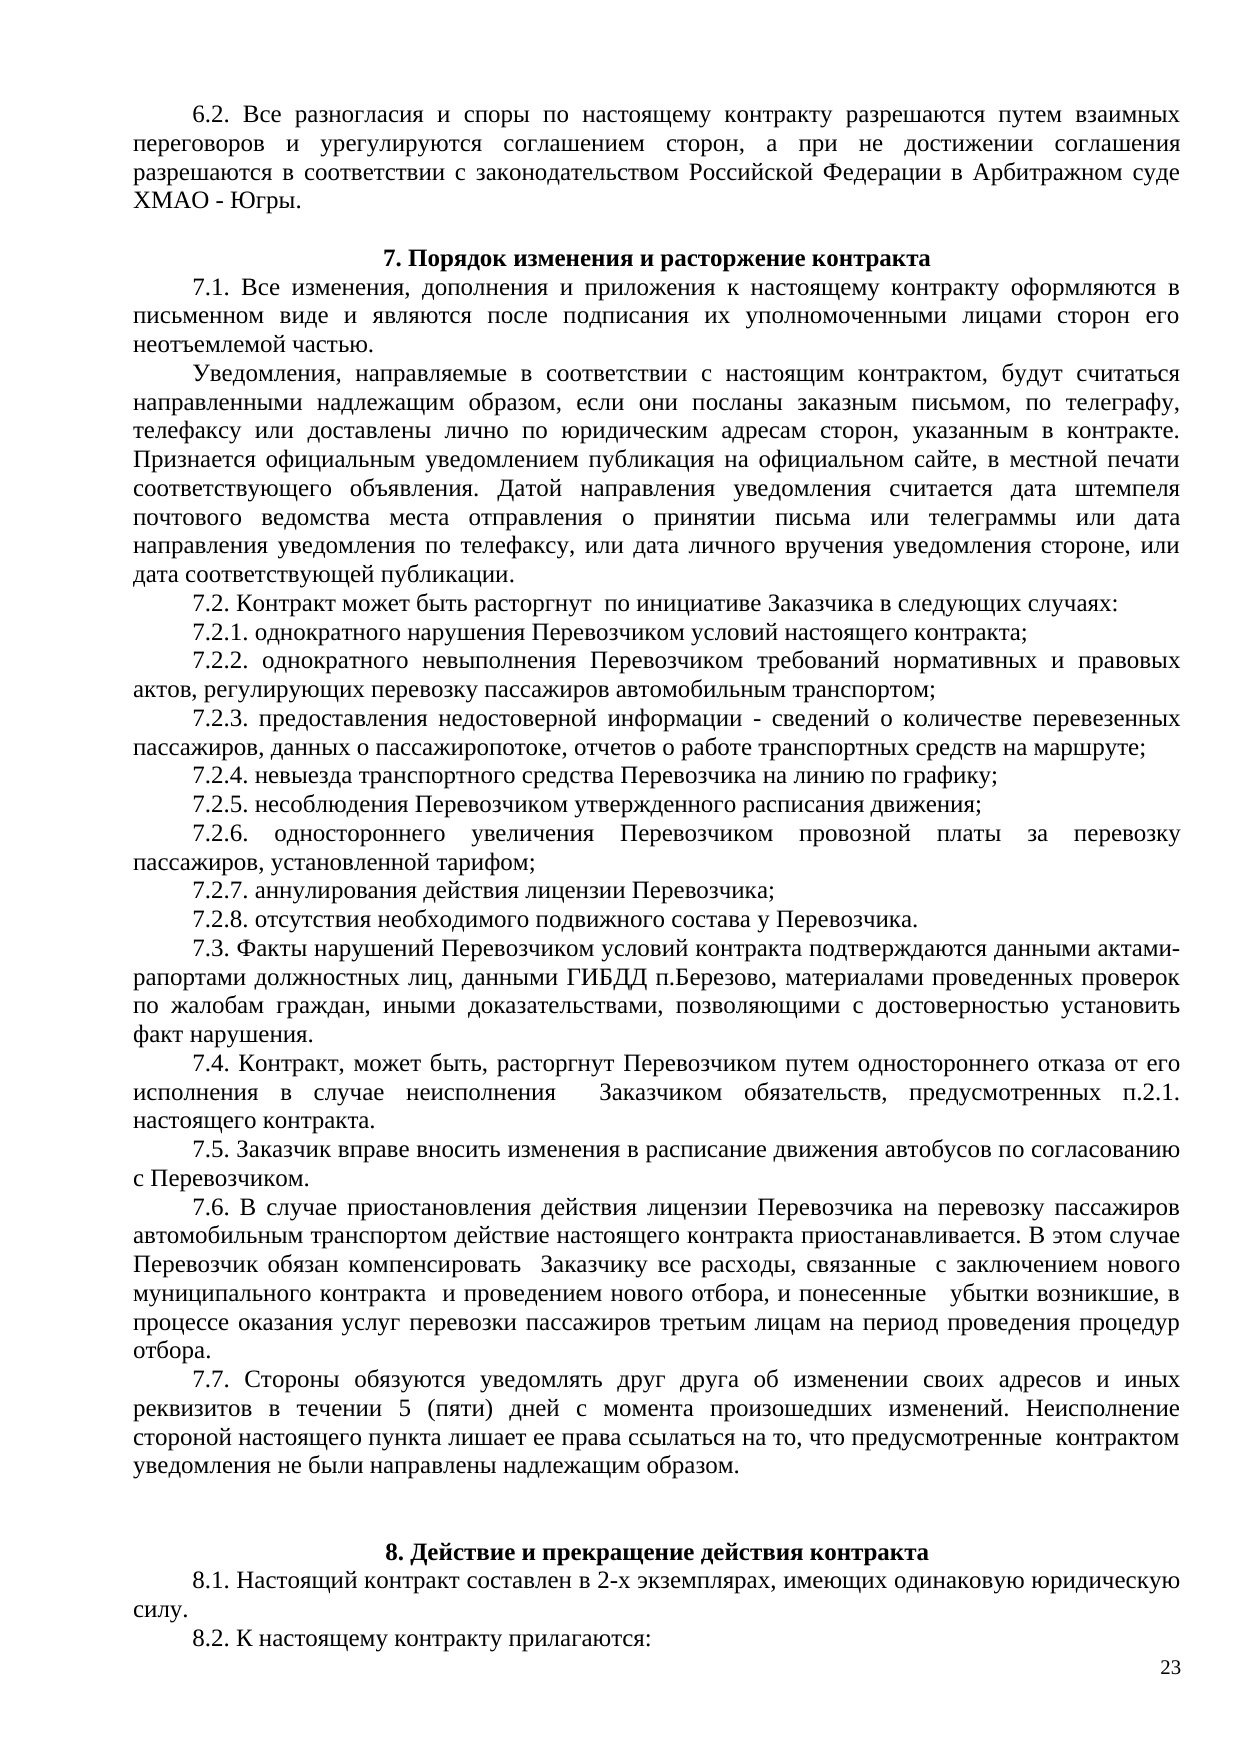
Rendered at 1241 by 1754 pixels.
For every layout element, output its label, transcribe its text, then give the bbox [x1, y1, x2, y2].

text 7.1. Все изменения, дополнения и приложения к настоящему контракту оформляются в письменном виде и являются после подписания их уполномоченными лицами сторон его неотъемлемой частью. [133, 272, 1181, 358]
text 7. Порядок изменения и расторжение контракта [133, 243, 1181, 272]
text 7.7. Стороны обязуются уведомлять друг друга об изменении своих адресов и иных реквизитов в течении 5 (пяти) дней с момента произошедших изменений. Неисполнение стороной настоящего пункта лишает ее права ссылаться на то, что предусмотренные контрактом уведомления не были направлены надлежащим образом. [133, 1364, 1181, 1479]
text 7.2. Контракт может быть расторгнут по инициативе Заказчика в следующих случаях: [133, 588, 1181, 617]
text 7.2.5. несоблюдения Перевозчиком утвержденного расписания движения; [133, 789, 1181, 818]
text 7.2.2. однократного невыполнения Перевозчиком требований нормативных и правовых актов, регулирующих перевозку пассажиров автомобильным транспортом; [133, 645, 1181, 703]
text 7.2.7. аннулирования действия лицензии Перевозчика; [133, 875, 1181, 904]
text Уведомления, направляемые в соответствии с настоящим контрактом, будут считаться направленными надлежащим образом, если они посланы заказным письмом, по телеграфу, телефаксу или доставлены лично по юридическим адресам сторон, указанным в контракте. Признается официальным уведомлением публикация на официальном сайте, в местной печати соответствующего объявления. Датой направления уведомления считается дата штемпеля почтового ведомства места отправления о принятии письма или телеграммы или дата направления уведомления по телефаксу, или дата личного вручения уведомления стороне, или дата соответствующей публикации. [133, 358, 1181, 588]
text 8.2. К настоящему контракту прилагаются: [133, 1623, 1181, 1652]
text 6.2. Все разногласия и споры по настоящему контракту разрешаются путем взаимных переговоров и урегулируются соглашением сторон, а при не достижении соглашения разрешаются в соответствии с законодательством Российской Федерации в Арбитражном суде ХМАО - Югры. [133, 99, 1181, 214]
text 7.3. Факты нарушений Перевозчиком условий контракта подтверждаются данными актами-рапортами должностных лиц, данными ГИБДД п.Березово, материалами проведенных проверок по жалобам граждан, иными доказательствами, позволяющими с достоверностью установить факт нарушения. [133, 933, 1181, 1048]
text 7.2.1. однократного нарушения Перевозчиком условий настоящего контракта; [133, 617, 1181, 645]
list 8. Действие и прекращение действия контракта [133, 1537, 1181, 1565]
text 7.5. Заказчик вправе вносить изменения в расписание движения автобусов по согласованию с Перевозчиком. [133, 1134, 1181, 1192]
text 7.2.3. предоставления недостоверной информации - сведений о количестве перевезенных пассажиров, данных о пассажиропотоке, отчетов о работе транспортных средств на маршруте; [133, 703, 1181, 760]
text 7.2.6. одностороннего увеличения Перевозчиком провозной платы за перевозку пассажиров, установленной тарифом; [133, 818, 1181, 875]
list 8.1. Настоящий контракт составлен в 2-х экземплярах, имеющих одинаковую юридическую силу. [133, 1565, 1181, 1623]
text 7.2.4. невыезда транспортного средства Перевозчика на линию по графику; [133, 760, 1181, 789]
text 7.4. Контракт, может быть, расторгнут Перевозчиком путем одностороннего отказа от его исполнения в случае неисполнения Заказчиком обязательств, предусмотренных п.2.1. настоящего контракта. [133, 1048, 1181, 1134]
text 7.2.8. отсутствия необходимого подвижного состава у Перевозчика. [133, 904, 1181, 933]
text 7.6. В случае приостановления действия лицензии Перевозчика на перевозку пассажиров автомобильным транспортом действие настоящего контракта приостанавливается. В этом случае Перевозчик обязан компенсировать Заказчику все расходы, связанные с заключением нового муниципального контракта и проведением нового отбора, и понесенные убытки возникшие, в процессе оказания услуг перевозки пассажиров третьим лицам на период проведения процедур отбора. [133, 1192, 1181, 1364]
